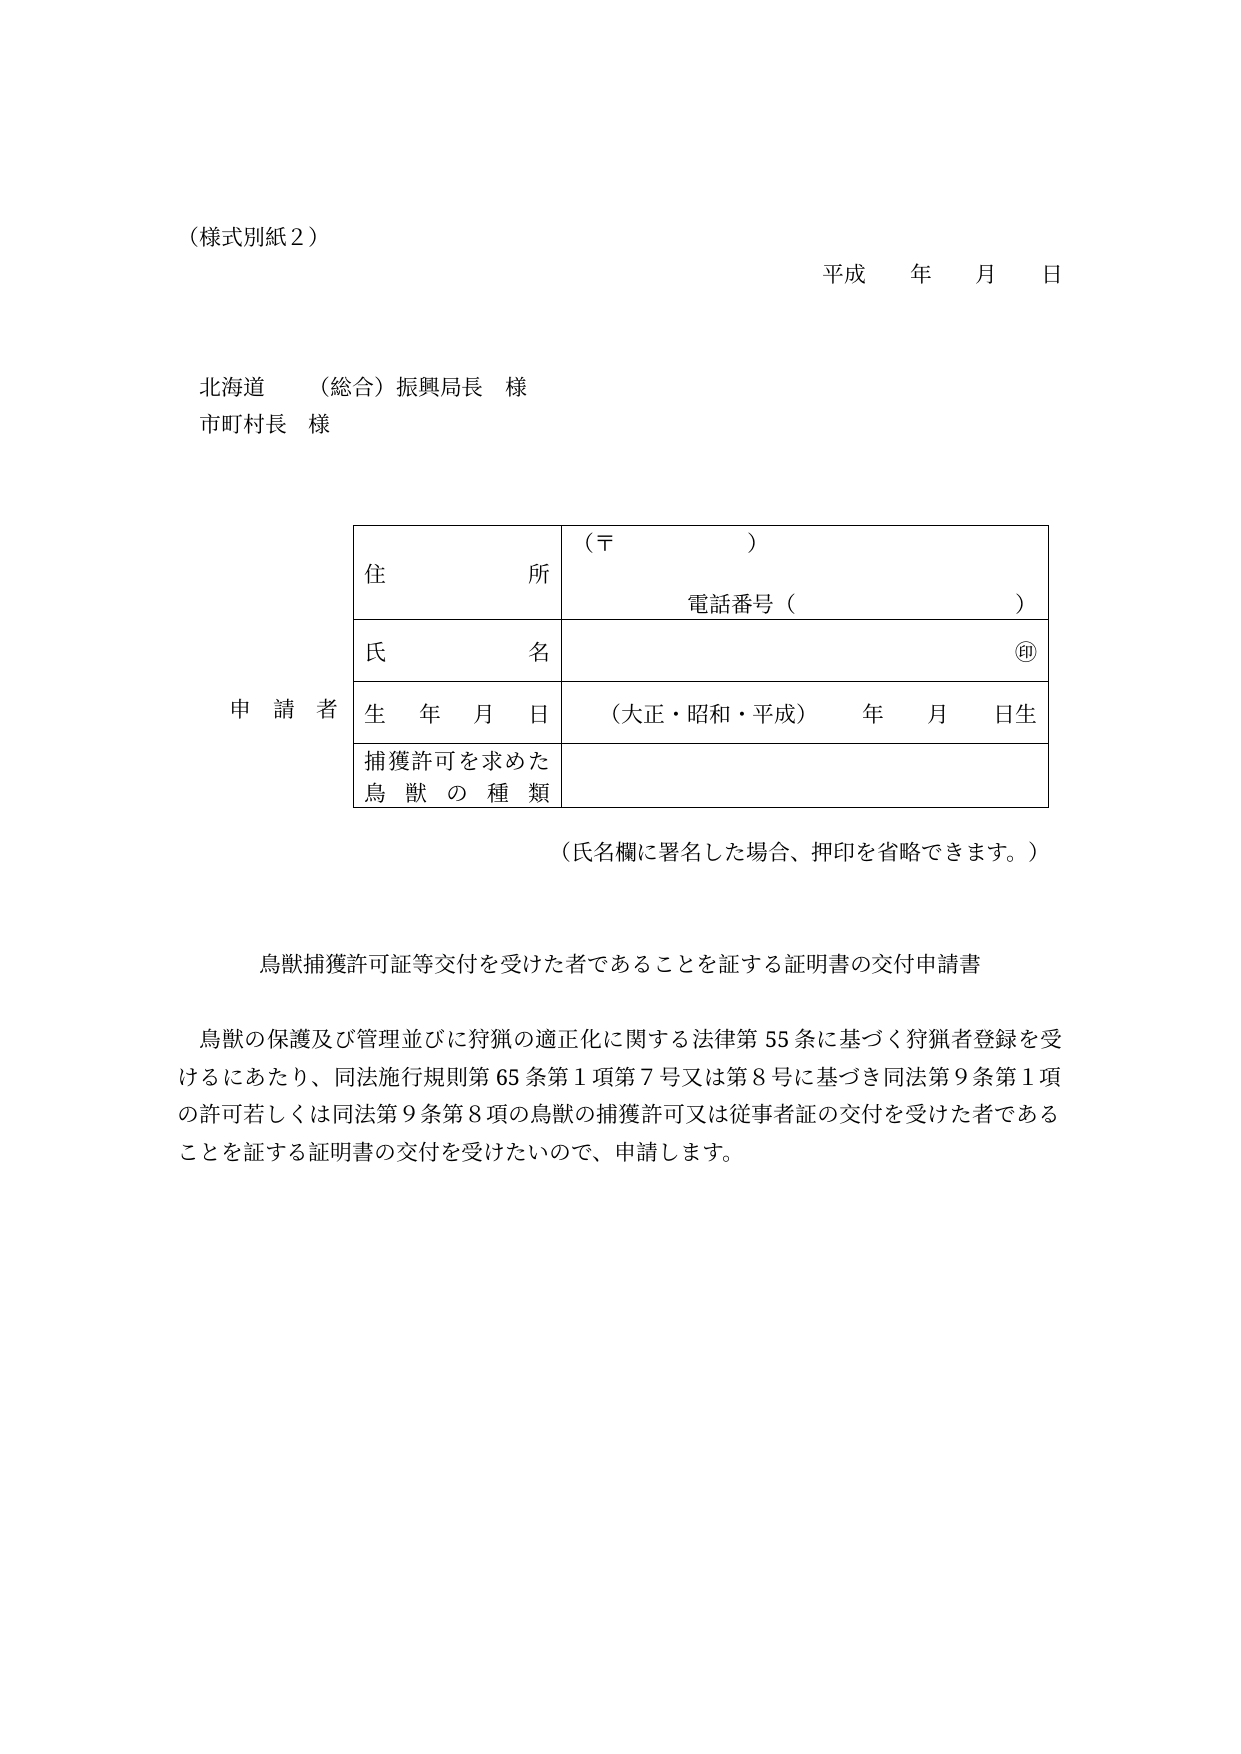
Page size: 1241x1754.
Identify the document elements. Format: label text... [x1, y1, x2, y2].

table_cell 氏名 [354, 620, 561, 681]
table_header （〒 ） 電話番号（ ） [562, 526, 1048, 619]
text 鳥獣捕獲許可証等交付を受けた者であることを証する証明書の交付申請書 [177, 944, 1063, 982]
table_cell 生年月日 [354, 682, 561, 743]
text （氏名欄に署名した場合、押印を省略できます。） [177, 832, 1063, 869]
table_cell ㊞ [562, 620, 1048, 681]
text 市町村長 様 [177, 404, 1063, 442]
text 北海道 （総合）振興局長 様 [177, 367, 1063, 404]
text 鳥獣の保護及び管理並びに狩猟の適正化に関する法律第55条に基づく狩猟者登録を受けるにあたり、同法施行規則第65条第１項第７号又は第８号に基づき同法第９条第１項の許可若しくは同法第９条第８項の鳥獣の捕獲許可又は従事者証の交付を受けた者であることを証する証明書の交付を受けたいので、申請します。 [177, 1019, 1063, 1169]
text （様式別紙２） [177, 217, 1063, 254]
table_cell [562, 744, 1048, 807]
text 平成 年 月 日 [177, 254, 1063, 292]
table_cell 捕獲許可を求めた鳥獣の種類 [354, 744, 561, 807]
table_cell （大正・昭和・平成） 年 月 日生 [562, 682, 1048, 743]
table_header 住所 [354, 526, 561, 619]
text 申 請 者 [177, 689, 353, 726]
